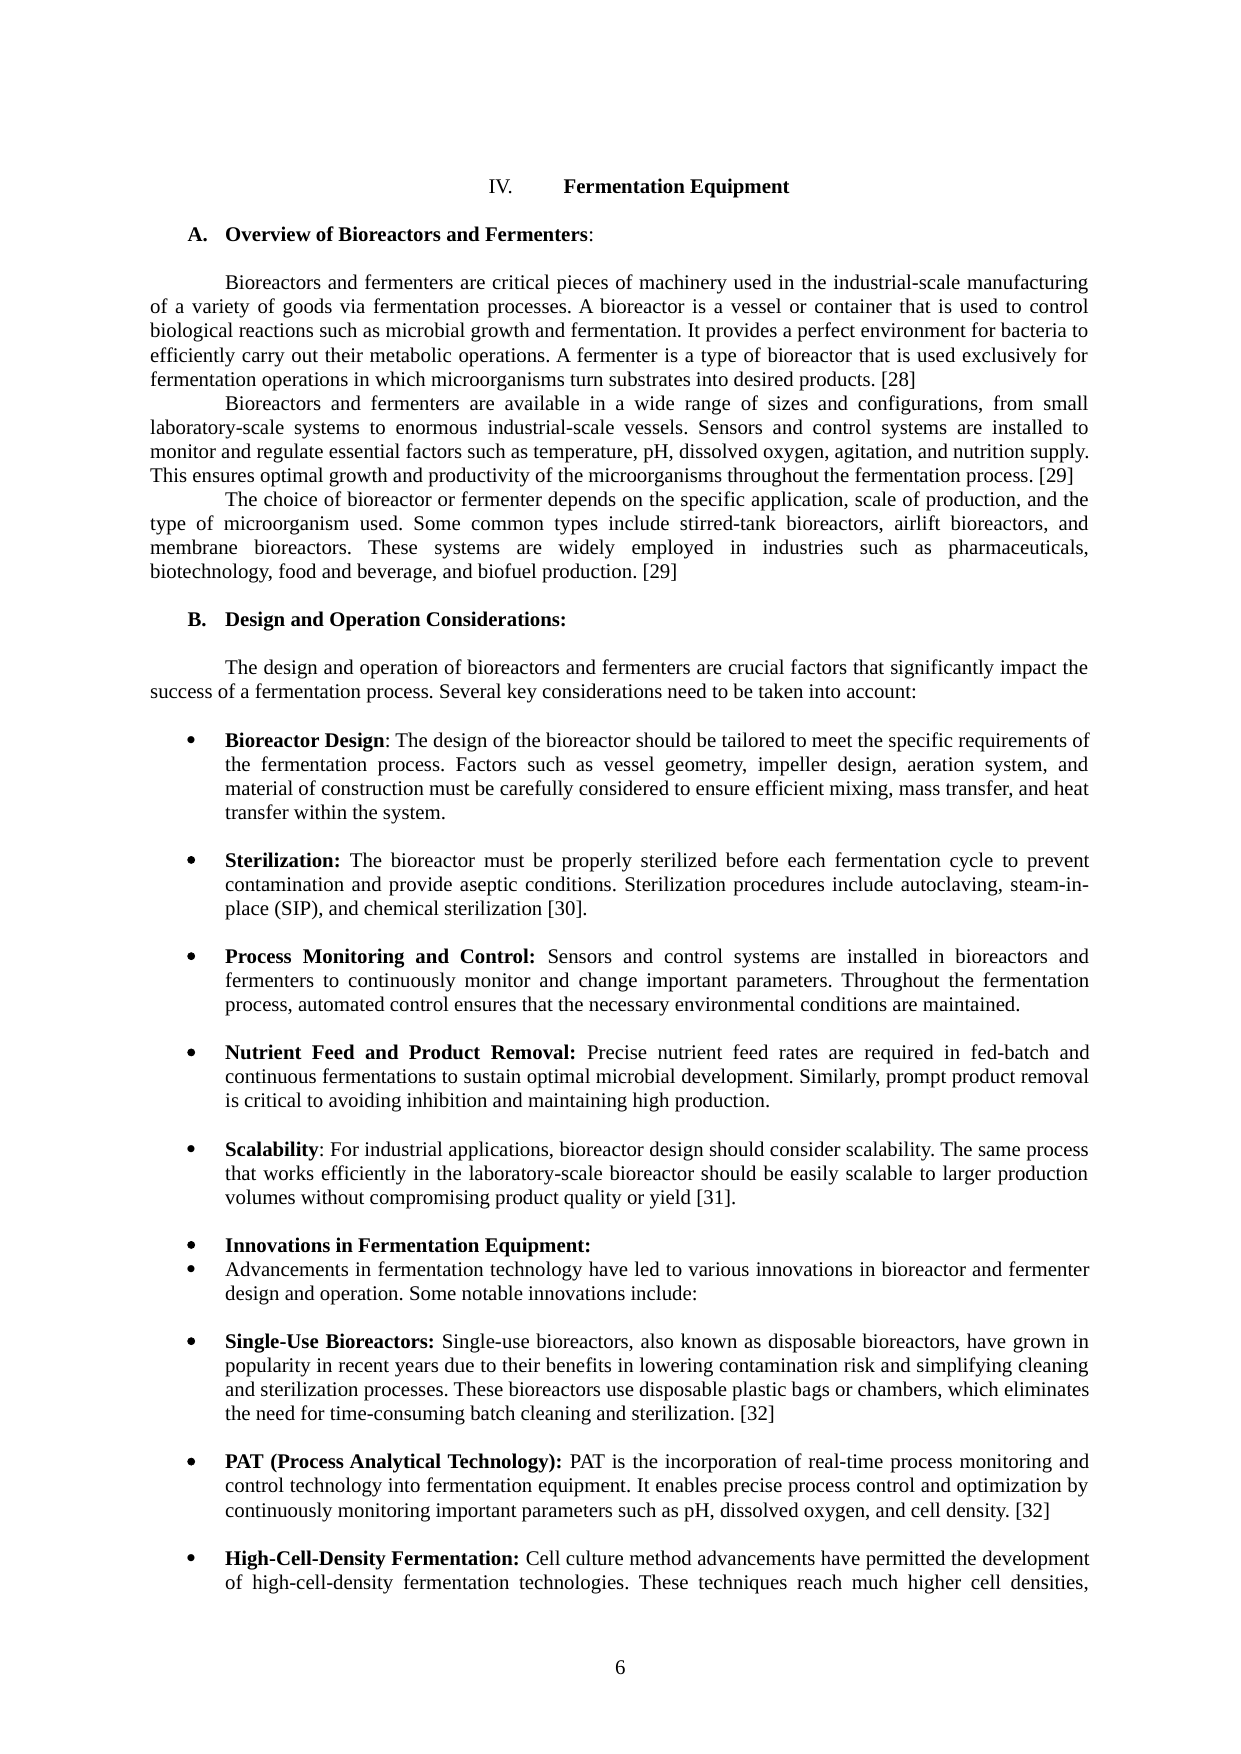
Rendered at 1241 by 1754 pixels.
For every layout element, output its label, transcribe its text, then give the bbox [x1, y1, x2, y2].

list Innovations in Fermentation Equipment: [187, 1233, 1090, 1257]
text Bioreactors and fermenters are available in a wide range of sizes and configurations, from small laboratory-scale systems to enormous industrial-scale vessels. Sensors and control systems are installed to monitor and regulate essential factors such as temperature, pH, dissolved oxygen, agitation, and nutrition supply. This ensures optimal growth and productivity of the microorganisms throughout the fermentation process. [29] [150, 391, 1090, 487]
list PAT (Process Analytical Technology): PAT is the incorporation of real-time process monitoring and control technology into fermentation equipment. It enables precise process control and optimization by continuously monitoring important parameters such as pH, dissolved oxygen, and cell density. [32] [187, 1449, 1090, 1522]
list Advancements in fermentation technology have led to various innovations in bioreactor and fermenter design and operation. Some notable innovations include: [187, 1257, 1090, 1305]
list Overview of Bioreactors and Fermenters: [187, 222, 1090, 246]
list Bioreactor Design: The design of the bioreactor should be tailored to meet the specific requirements of the fermentation process. Factors such as vessel geometry, impeller design, aeration system, and material of construction must be carefully considered to ensure efficient mixing, mass transfer, and heat transfer within the system. [187, 727, 1090, 824]
list Sterilization: The bioreactor must be properly sterilized before each fermentation cycle to prevent contamination and provide aseptic conditions. Sterilization procedures include autoclaving, steam-in-place (SIP), and chemical sterilization [30]. [187, 848, 1090, 920]
list Fermentation Equipment [187, 174, 1090, 198]
list Single-Use Bioreactors: Single-use bioreactors, also known as disposable bioreactors, have grown in popularity in recent years due to their benefits in lowering contamination risk and simplifying cleaning and sterilization processes. These bioreactors use disposable plastic bags or chambers, which eliminates the need for time-consuming batch cleaning and sterilization. [32] [187, 1329, 1090, 1425]
list Design and Operation Considerations: [187, 607, 1090, 631]
text Bioreactors and fermenters are critical pieces of machinery used in the industrial-scale manufacturing of a variety of goods via fermentation processes. A bioreactor is a vessel or container that is used to control biological reactions such as microbial growth and fermentation. It provides a perfect environment for bacteria to efficiently carry out their metabolic operations. A fermenter is a type of bioreactor that is used exclusively for fermentation operations in which microorganisms turn substrates into desired products. [28] [150, 270, 1090, 391]
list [187, 1546, 1090, 1594]
text The design and operation of bioreactors and fermenters are crucial factors that significantly impact the success of a fermentation process. Several key considerations need to be taken into account: [150, 655, 1090, 703]
list Process Monitoring and Control: Sensors and control systems are installed in bioreactors and fermenters to continuously monitor and change important parameters. Throughout the fermentation process, automated control ensures that the necessary environmental conditions are maintained. [187, 944, 1090, 1016]
list Scalability: For industrial applications, bioreactor design should consider scalability. The same process that works efficiently in the laboratory-scale bioreactor should be easily scalable to larger production volumes without compromising product quality or yield [31]. [187, 1137, 1090, 1209]
text The choice of bioreactor or fermenter depends on the specific application, scale of production, and the type of microorganism used. Some common types include stirred-tank bioreactors, airlift bioreactors, and membrane bioreactors. These systems are widely employed in industries such as pharmaceuticals, biotechnology, food and beverage, and biofuel production. [29] [150, 487, 1090, 583]
list Nutrient Feed and Product Removal: Precise nutrient feed rates are required in fed-batch and continuous fermentations to sustain optimal microbial development. Similarly, prompt product removal is critical to avoiding inhibition and maintaining high production. [187, 1040, 1090, 1112]
